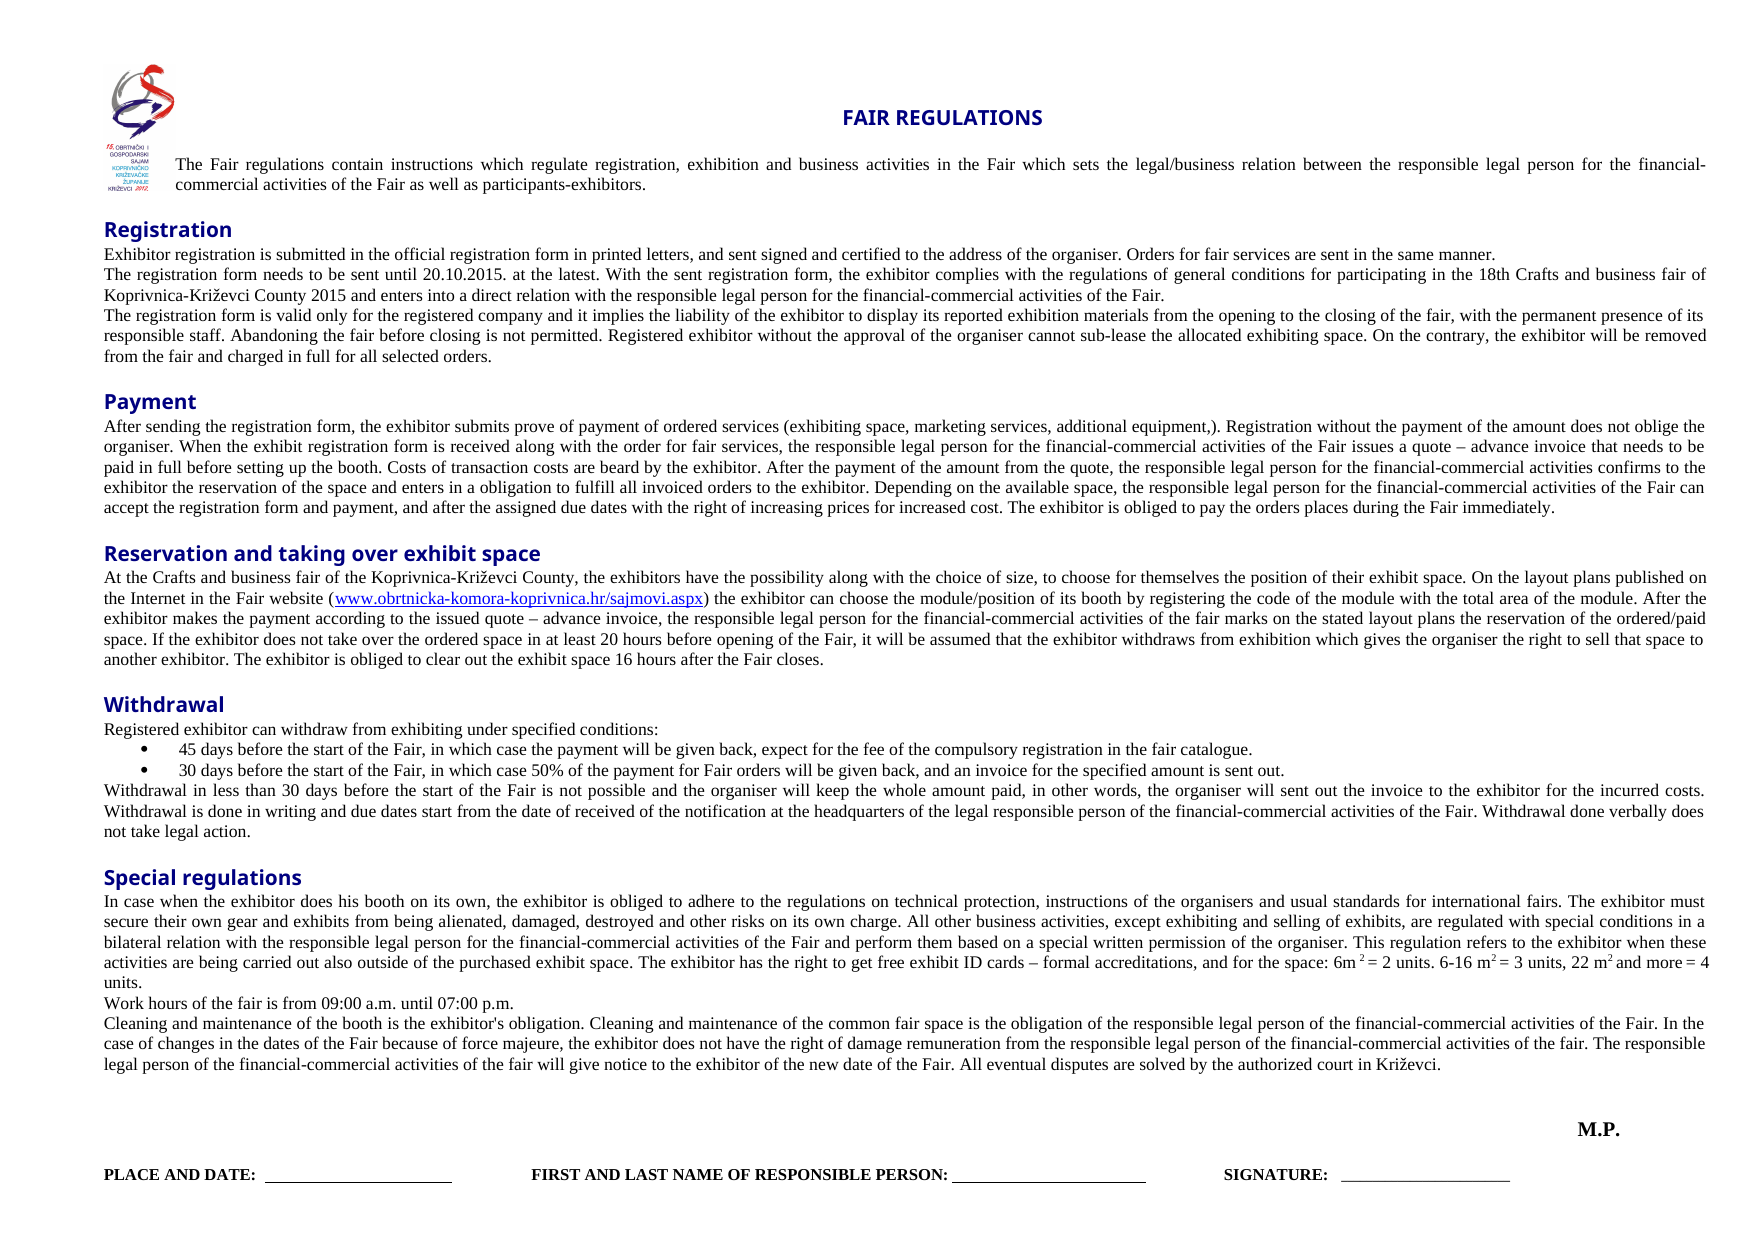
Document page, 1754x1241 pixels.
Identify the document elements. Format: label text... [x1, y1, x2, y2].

text Cleaning and maintenance of the booth is the exhibitor's obligation. Cleaning and maintenance of the common fair space is the obligation of the responsible legal person of the financial-commercial activities of the Fair. In the case of changes in the dates of the Fair because of force majeure, the exhibitor does not have the right of damage remuneration from the responsible legal person of the financial-commercial activities of the fair. The responsible legal person of the financial-commercial activities of the fair will give notice to the exhibitor of the new date of the Fair. All eventual disputes are solved by the authorized court in Križevci. [103, 1013, 1710, 1074]
text Registration [103, 216, 1710, 244]
picture [103, 64, 176, 103]
text Special regulations [103, 863, 1710, 891]
text PLACE AND DATE: FIRST AND LAST NAME OF RESPONSIBLE PERSON: SIGNATURE: ___________________________ [103, 1165, 1710, 1184]
list 30 days before the start of the Fair, in which case 50% of the payment for Fair orders will be given back, and an invoice for the specified amount is sent out. [141, 760, 1710, 780]
text The registration form needs to be sent until 20.10.2015. at the latest. With the sent registration form, the exhibitor complies with the regulations of general conditions for participating in the 18th Crafts and business fair of Koprivnica-Križevci County 2015 and enters into a direct relation with the responsible legal person for the financial-commercial activities of the Fair. [103, 264, 1710, 305]
text Reservation and taking over exhibit space [103, 539, 1710, 567]
text After sending the registration form, the exhibitor submits prove of payment of ordered services (exhibiting space, marketing services, additional equipment,). Registration without the payment of the amount does not oblige the organiser. When the exhibit registration form is received along with the order for fair services, the responsible legal person for the financial-commercial activities of the Fair issues a quote – advance invoice that needs to be paid in full before setting up the booth. Costs of transaction costs are beard by the exhibitor. After the payment of the amount from the quote, the responsible legal person for the financial-commercial activities confirms to the exhibitor the reservation of the space and enters in a obligation to fulfill all invoiced orders to the exhibitor. Depending on the available space, the responsible legal person for the financial-commercial activities of the Fair can accept the registration form and payment, and after the assigned due dates with the right of increasing prices for increased cost. The exhibitor is obliged to pay the orders places during the Fair immediately. [103, 416, 1710, 517]
text M.P. [1303, 1117, 1710, 1141]
picture [103, 132, 176, 153]
text Work hours of the fair is from 09:00 a.m. until 07:00 p.m. [103, 993, 1710, 1013]
text The registration form is valid only for the registered company and it implies the liability of the exhibitor to display its reported exhibition materials from the opening to the closing of the fair, with the permanent presence of its responsible staff. Abandoning the fair before closing is not permitted. Registered exhibitor without the approval of the organiser cannot sub-lease the allocated exhibiting space. On the contrary, the exhibitor will be removed from the fair and charged in full for all selected orders. [103, 305, 1710, 366]
text The Fair regulations contain instructions which regulate registration, exhibition and business activities in the Fair which sets the legal/business relation between the responsible legal person for the financial-commercial activities of the Fair as well as participants-exhibitors. [103, 153, 1710, 194]
text Withdrawal [103, 691, 1710, 719]
text At the Crafts and business fair of the Koprivnica-Križevci County, the exhibitors have the possibility along with the choice of size, to choose for themselves the position of their exhibit space. On the layout plans published on the Internet in the Fair website (www.obrtnicka-komora-koprivnica.hr/sajmovi.aspx) the exhibitor can choose the module/position of its booth by registering the code of the module with the total area of the module. After the exhibitor makes the payment according to the issued quote – advance invoice, the responsible legal person for the financial-commercial activities of the fair marks on the stated layout plans the reservation of the ordered/paid space. If the exhibitor does not take over the ordered space in at least 20 hours before opening of the Fair, it will be assumed that the exhibitor withdraws from exhibition which gives the organiser the right to sell that space to another exhibitor. The exhibitor is obliged to clear out the exhibit space 16 hours after the Fair closes. [103, 567, 1710, 669]
list 45 days before the start of the Fair, in which case the payment will be given back, expect for the fee of the compulsory registration in the fair catalogue. [141, 739, 1710, 760]
text In case when the exhibitor does his booth on its own, the exhibitor is obliged to adhere to the regulations on technical protection, instructions of the organisers and usual standards for international fairs. The exhibitor must secure their own gear and exhibits from being alienated, damaged, destroyed and other risks on its own charge. All other business activities, except exhibiting and selling of exhibits, are regulated with special conditions in a bilateral relation with the responsible legal person for the financial-commercial activities of the Fair and perform them based on a special written permission of the organiser. This regulation refers to the exhibitor when these activities are being carried out also outside of the purchased exhibit space. The exhibitor has the right to get free exhibit ID cards – formal accreditations, and for the space: 6m2 = 2 units. 6- = 3 units, and more = 4 units. [103, 891, 1710, 993]
text FAIR REGULATIONS [103, 103, 1710, 132]
text Withdrawal in less than 30 days before the start of the Fair is not possible and the organiser will keep the whole amount paid, in other words, the organiser will sent out the invoice to the exhibitor for the incurred costs. Withdrawal is done in writing and due dates start from the date of received of the notification at the headquarters of the legal responsible person of the financial-commercial activities of the Fair. Withdrawal done verbally does not take legal action. [103, 780, 1710, 841]
text Registered exhibitor can withdraw from exhibiting under specified conditions: [103, 719, 1710, 739]
text Payment [103, 387, 1710, 416]
text Exhibitor registration is submitted in the official registration form in printed letters, and sent signed and certified to the address of the organiser. Orders for fair services are sent in the same manner. [103, 244, 1710, 264]
